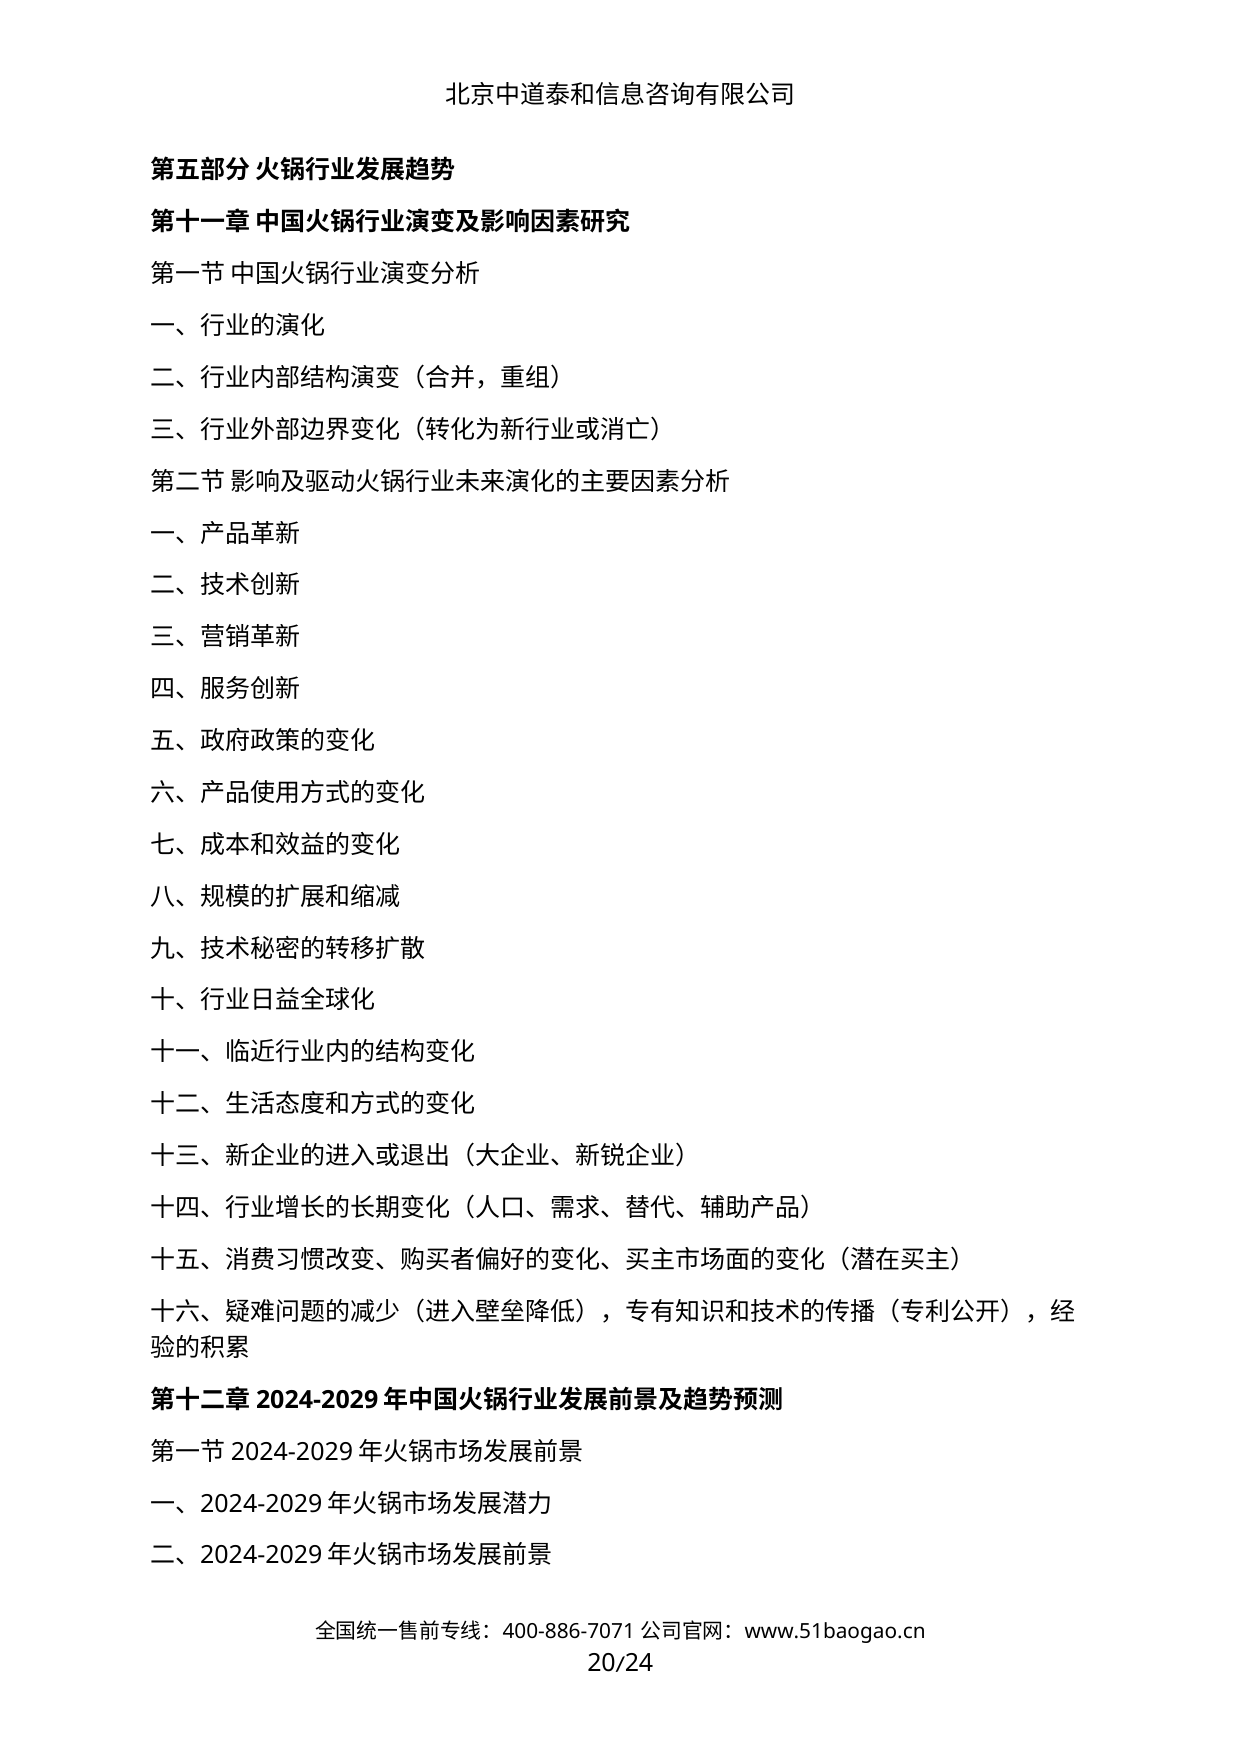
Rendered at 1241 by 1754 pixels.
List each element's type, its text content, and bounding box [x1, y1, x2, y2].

text 三、行业外部边界变化（转化为新行业或消亡） [150, 409, 1090, 446]
text 第五部分 火锅行业发展趋势 [150, 150, 1090, 186]
text 一、2024-2029年火锅市场发展潜力 [150, 1483, 1090, 1519]
text 二、技术创新 [150, 565, 1090, 601]
text 三、营销革新 [150, 617, 1090, 653]
text 十三、新企业的进入或退出（大企业、新锐企业） [150, 1136, 1090, 1172]
text 二、行业内部结构演变（合并，重组） [150, 357, 1090, 394]
text 一、产品革新 [150, 513, 1090, 549]
text 十二、生活态度和方式的变化 [150, 1084, 1090, 1120]
text 七、成本和效益的变化 [150, 824, 1090, 861]
text 八、规模的扩展和缩减 [150, 876, 1090, 912]
text 第二节 影响及驱动火锅行业未来演化的主要因素分析 [150, 461, 1090, 497]
text 十五、消费习惯改变、购买者偏好的变化、买主市场面的变化（潜在买主） [150, 1239, 1090, 1276]
text 第一节 中国火锅行业演变分析 [150, 254, 1090, 290]
text 一、行业的演化 [150, 306, 1090, 342]
text 第十二章 2024-2029年中国火锅行业发展前景及趋势预测 [150, 1379, 1090, 1416]
text 十六、疑难问题的减少（进入壁垒降低），专有知识和技术的传播（专利公开），经验的积累 [150, 1291, 1090, 1364]
text 二、2024-2029年火锅市场发展前景 [150, 1535, 1090, 1571]
text 十、行业日益全球化 [150, 980, 1090, 1016]
text 第一节 2024-2029年火锅市场发展前景 [150, 1431, 1090, 1467]
text 第十一章 中国火锅行业演变及影响因素研究 [150, 202, 1090, 238]
text 九、技术秘密的转移扩散 [150, 928, 1090, 964]
text 四、服务创新 [150, 669, 1090, 705]
text 六、产品使用方式的变化 [150, 772, 1090, 809]
text 五、政府政策的变化 [150, 721, 1090, 757]
text 十一、临近行业内的结构变化 [150, 1032, 1090, 1068]
text 十四、行业增长的长期变化（人口、需求、替代、辅助产品） [150, 1187, 1090, 1224]
